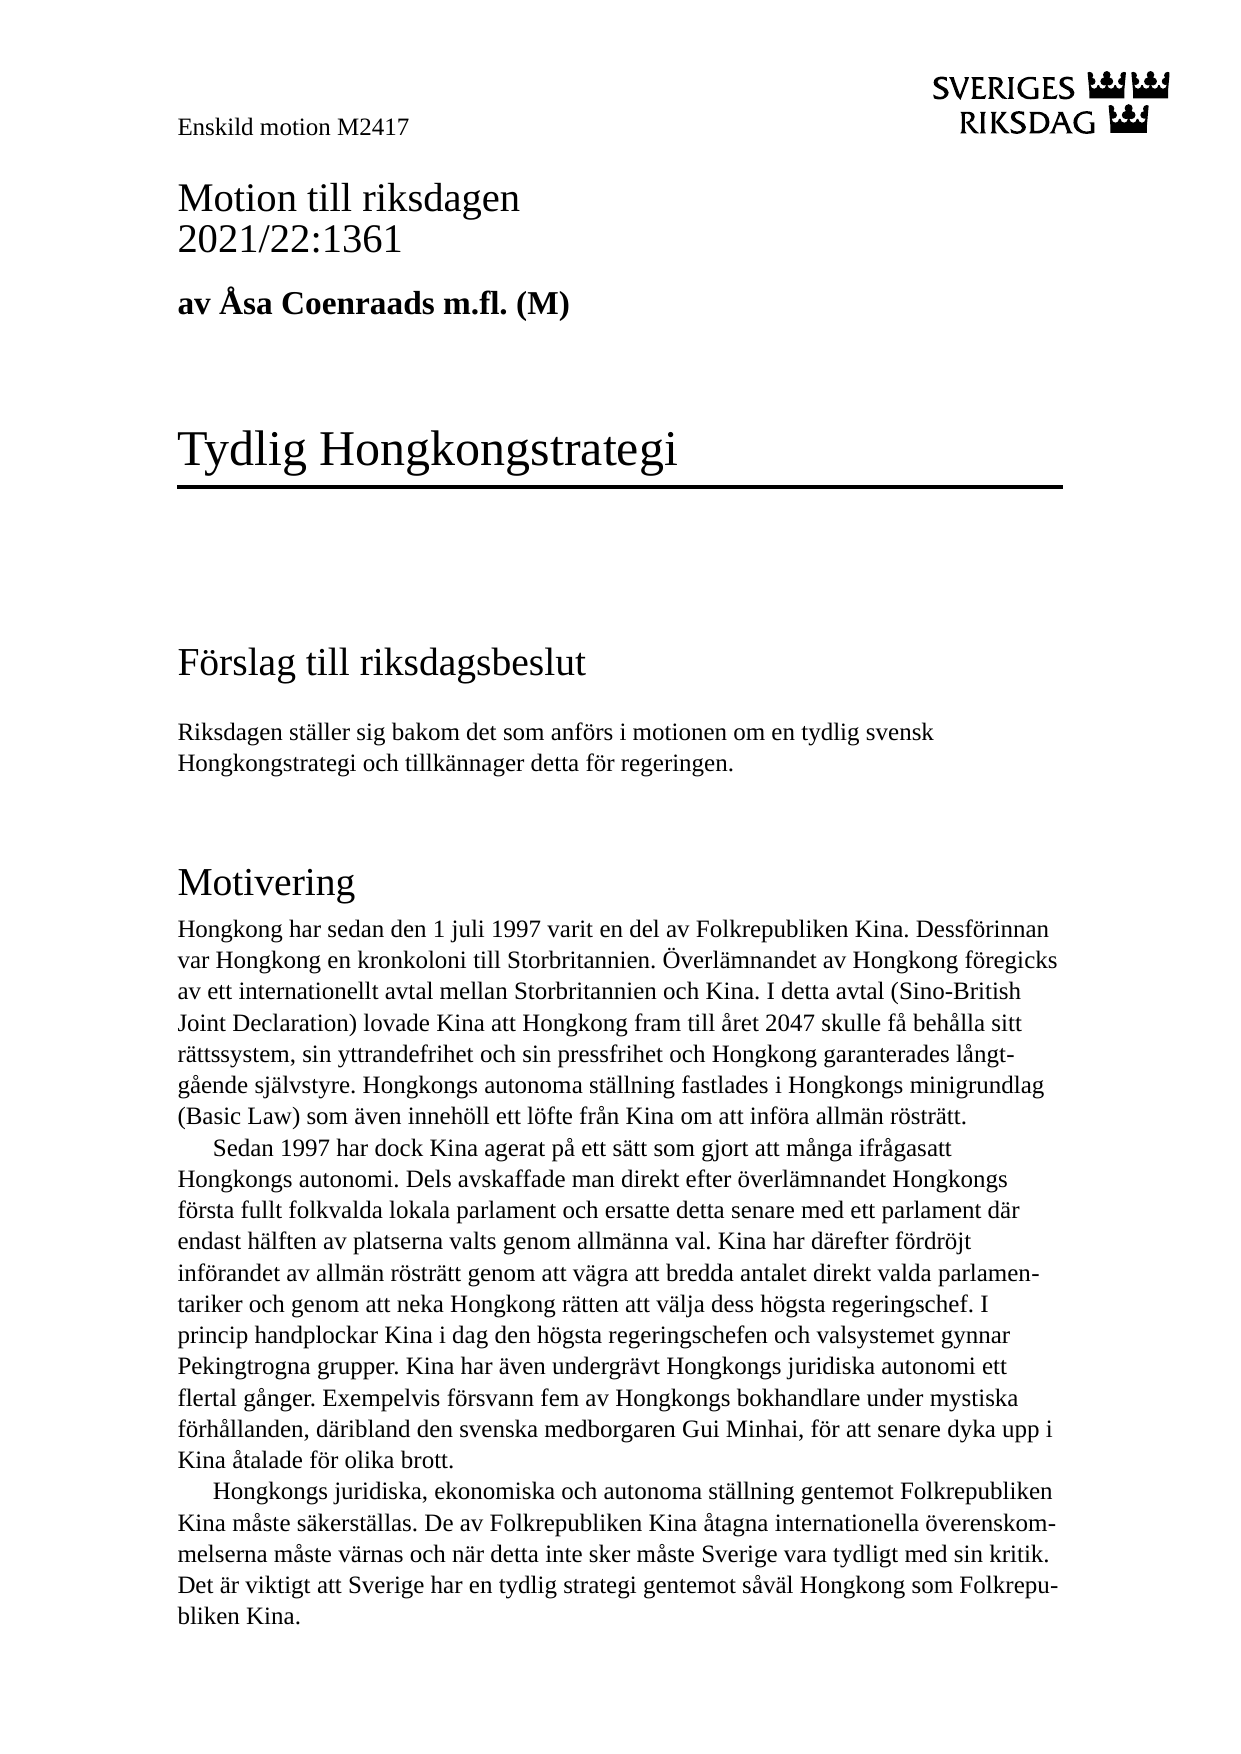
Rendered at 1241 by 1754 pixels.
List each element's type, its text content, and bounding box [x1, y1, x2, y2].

text Hongkongs juridiska, ekonomiska och autonoma ställning gentemot Folkrepubliken Kina måste säkerställas. De av Folkrepubliken Kina åtagna internationella överenskommelserna måste värnas och när detta inte sker måste Sverige vara tydligt med sin kritik. Det är viktigt att Sverige har en tydlig strategi gentemot såväl Hongkong som Folkrepubliken Kina. [177, 1474, 1063, 1630]
text Hongkong har sedan den 1 juli 1997 varit en del av Folkrepubliken Kina. Dessförinnan var Hongkong en kronkoloni till Storbritannien. Överlämnandet av Hongkong föregicks av ett internationellt avtal mellan Storbritannien och Kina. I detta avtal (Sino-British Joint Declaration) lovade Kina att Hongkong fram till året 2047 skulle få behålla sitt rättssystem, sin yttrandefrihet och sin pressfrihet och Hongkong garanterades långtgående självstyre. Hongkongs autonoma ställning fastlades i Hongkongs minigrundlag (Basic Law) som även innehöll ett löfte från Kina om att införa allmän rösträtt. [177, 911, 1063, 1130]
text Sedan 1997 har dock Kina agerat på ett sätt som gjort att många ifrågasatt Hongkongs autonomi. Dels avskaffade man direkt efter överlämnandet Hongkongs första fullt folkvalda lokala parlament och ersatte detta senare med ett parlament där endast hälften av platserna valts genom allmänna val. Kina har därefter fördröjt införandet av allmän rösträtt genom att vägra att bredda antalet direkt valda parlamentariker och genom att neka Hongkong rätten att välja dess högsta regeringschef. I princip handplockar Kina i dag den högsta regeringschefen och valsystemet gynnar Pekingtrogna grupper. Kina har även undergrävt Hongkongs juridiska autonomi ett flertal gånger. Exempelvis försvann fem av Hongkongs bokhandlare under mystiska förhållanden, däribland den svenska medborgaren Gui Minhai, för att senare dyka upp i Kina åtalade för olika brott. [177, 1130, 1063, 1474]
